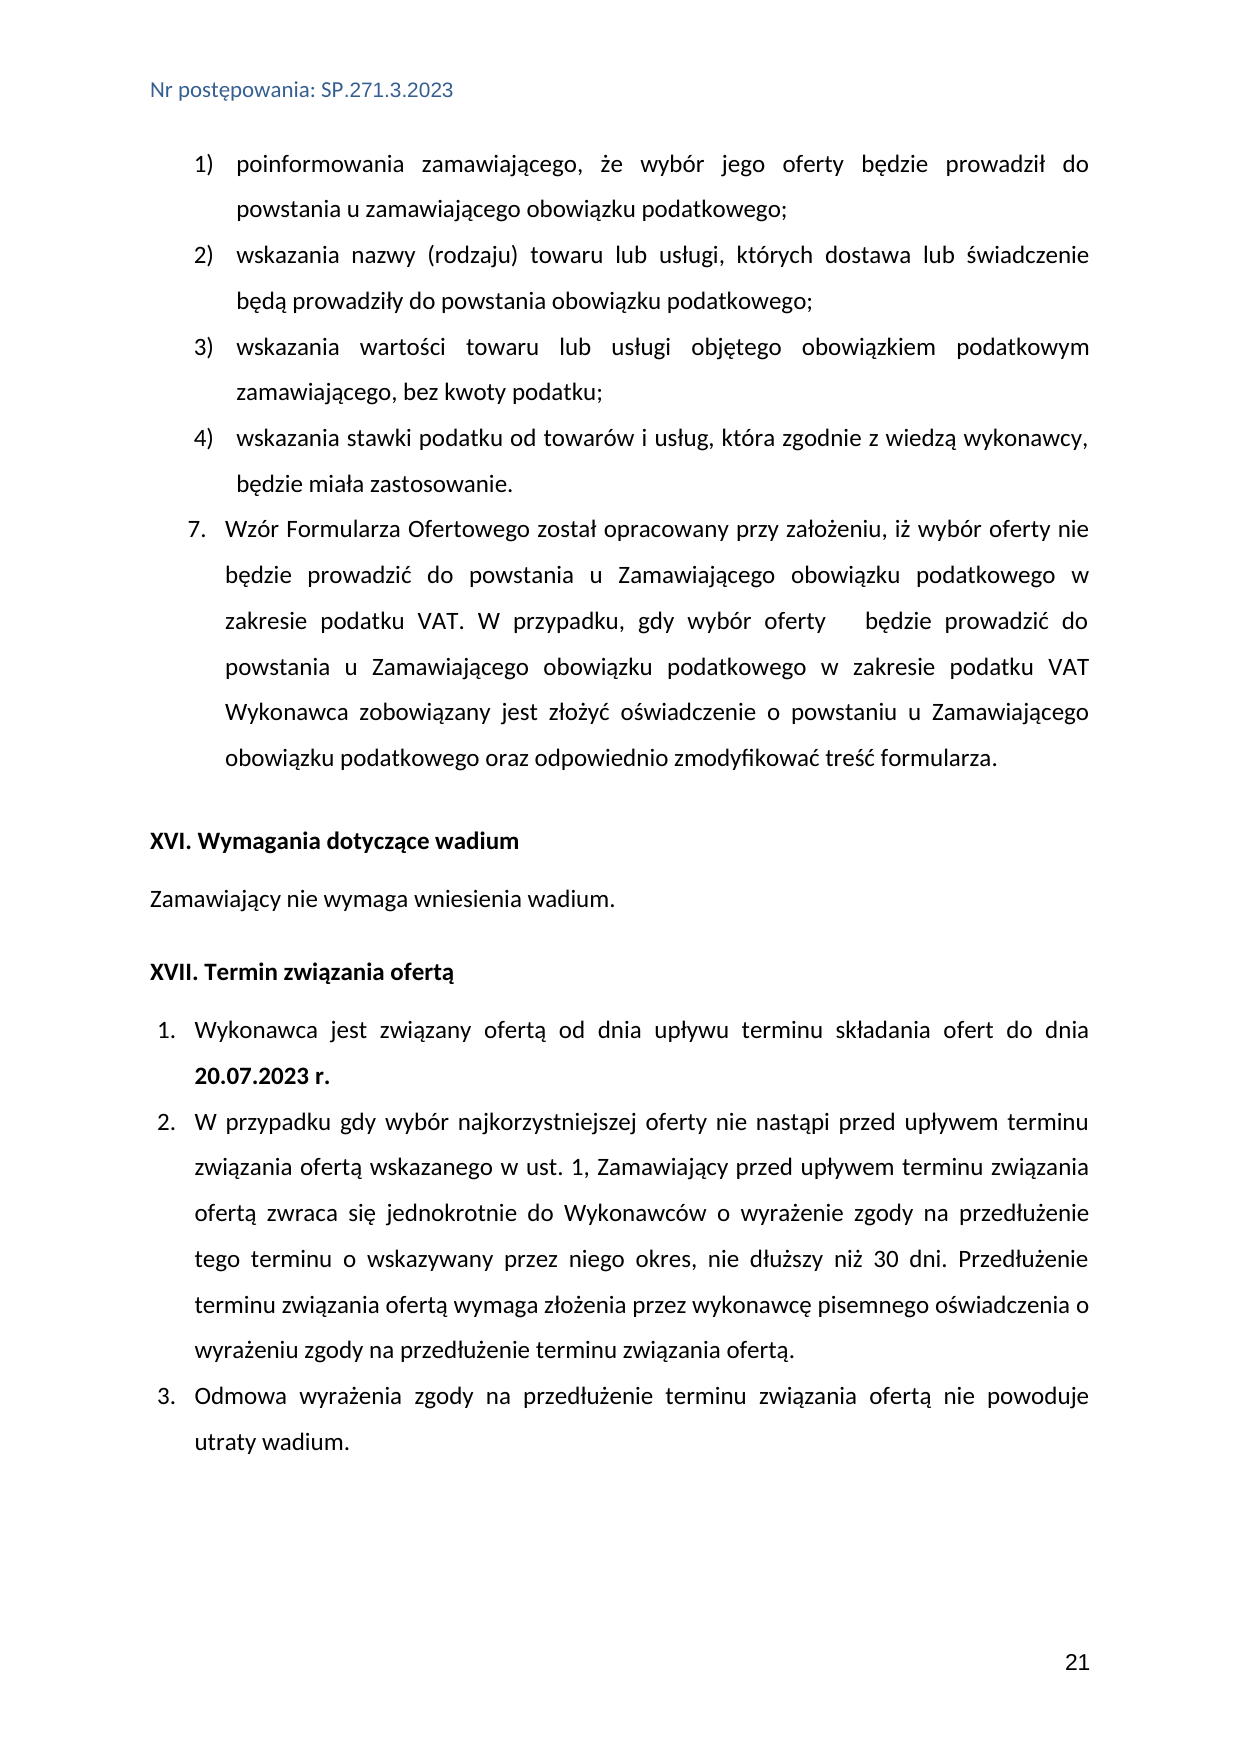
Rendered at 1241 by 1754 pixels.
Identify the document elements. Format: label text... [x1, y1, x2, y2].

list W przypadku gdy wybór najkorzystniejszej oferty nie nastąpi przed upływem terminu związania ofertą wskazanego w ust. 1, Zamawiający przed upływem terminu związania ofertą zwraca się jednokrotnie do Wykonawców o wyrażenie zgody na przedłużenie tego terminu o wskazywany przez niego okres, nie dłuższy niż 30 dni. Przedłużenie terminu związania ofertą wymaga złożenia przez wykonawcę pisemnego oświadczenia o wyrażeniu zgody na przedłużenie terminu związania ofertą. [157, 1106, 1090, 1365]
subtitle XVI. Wymagania dotyczące wadium [150, 825, 1090, 856]
text 2) wskazania nazwy (rodzaju) towaru lub usługi, których dostawa lub świadczenie będą prowadziły do powstania obowiązku podatkowego; [193, 239, 1090, 315]
list Wykonawca jest związany ofertą od dnia upływu terminu składania ofert do dnia 20.07.2023 r. [157, 1014, 1090, 1091]
list Odmowa wyrażenia zgody na przedłużenie terminu związania ofertą nie powoduje utraty wadium. [157, 1380, 1090, 1456]
text 4) wskazania stawki podatku od towarów i usług, która zgodnie z wiedzą wykonawcy, będzie miała zastosowanie. [193, 422, 1090, 498]
text 1) poinformowania zamawiającego, że wybór jego oferty będzie prowadził do powstania u zamawiającego obowiązku podatkowego; [193, 148, 1090, 224]
text Zamawiający nie wymaga wniesienia wadium. [150, 884, 1090, 914]
subtitle XVII. Termin związania ofertą [150, 956, 1090, 987]
list Wzór Formularza Ofertowego został opracowany przy założeniu, iż wybór oferty nie będzie prowadzić do powstania u Zamawiającego obowiązku podatkowego w zakresie podatku VAT. W przypadku, gdy wybór oferty będzie prowadzić do powstania u Zamawiającego obowiązku podatkowego w zakresie podatku VAT Wykonawca zobowiązany jest złożyć oświadczenie o powstaniu u Zamawiającego obowiązku podatkowego oraz odpowiednio zmodyfikować treść formularza. [187, 513, 1090, 773]
text 3) wskazania wartości towaru lub usługi objętego obowiązkiem podatkowym zamawiającego, bez kwoty podatku; [193, 331, 1090, 407]
